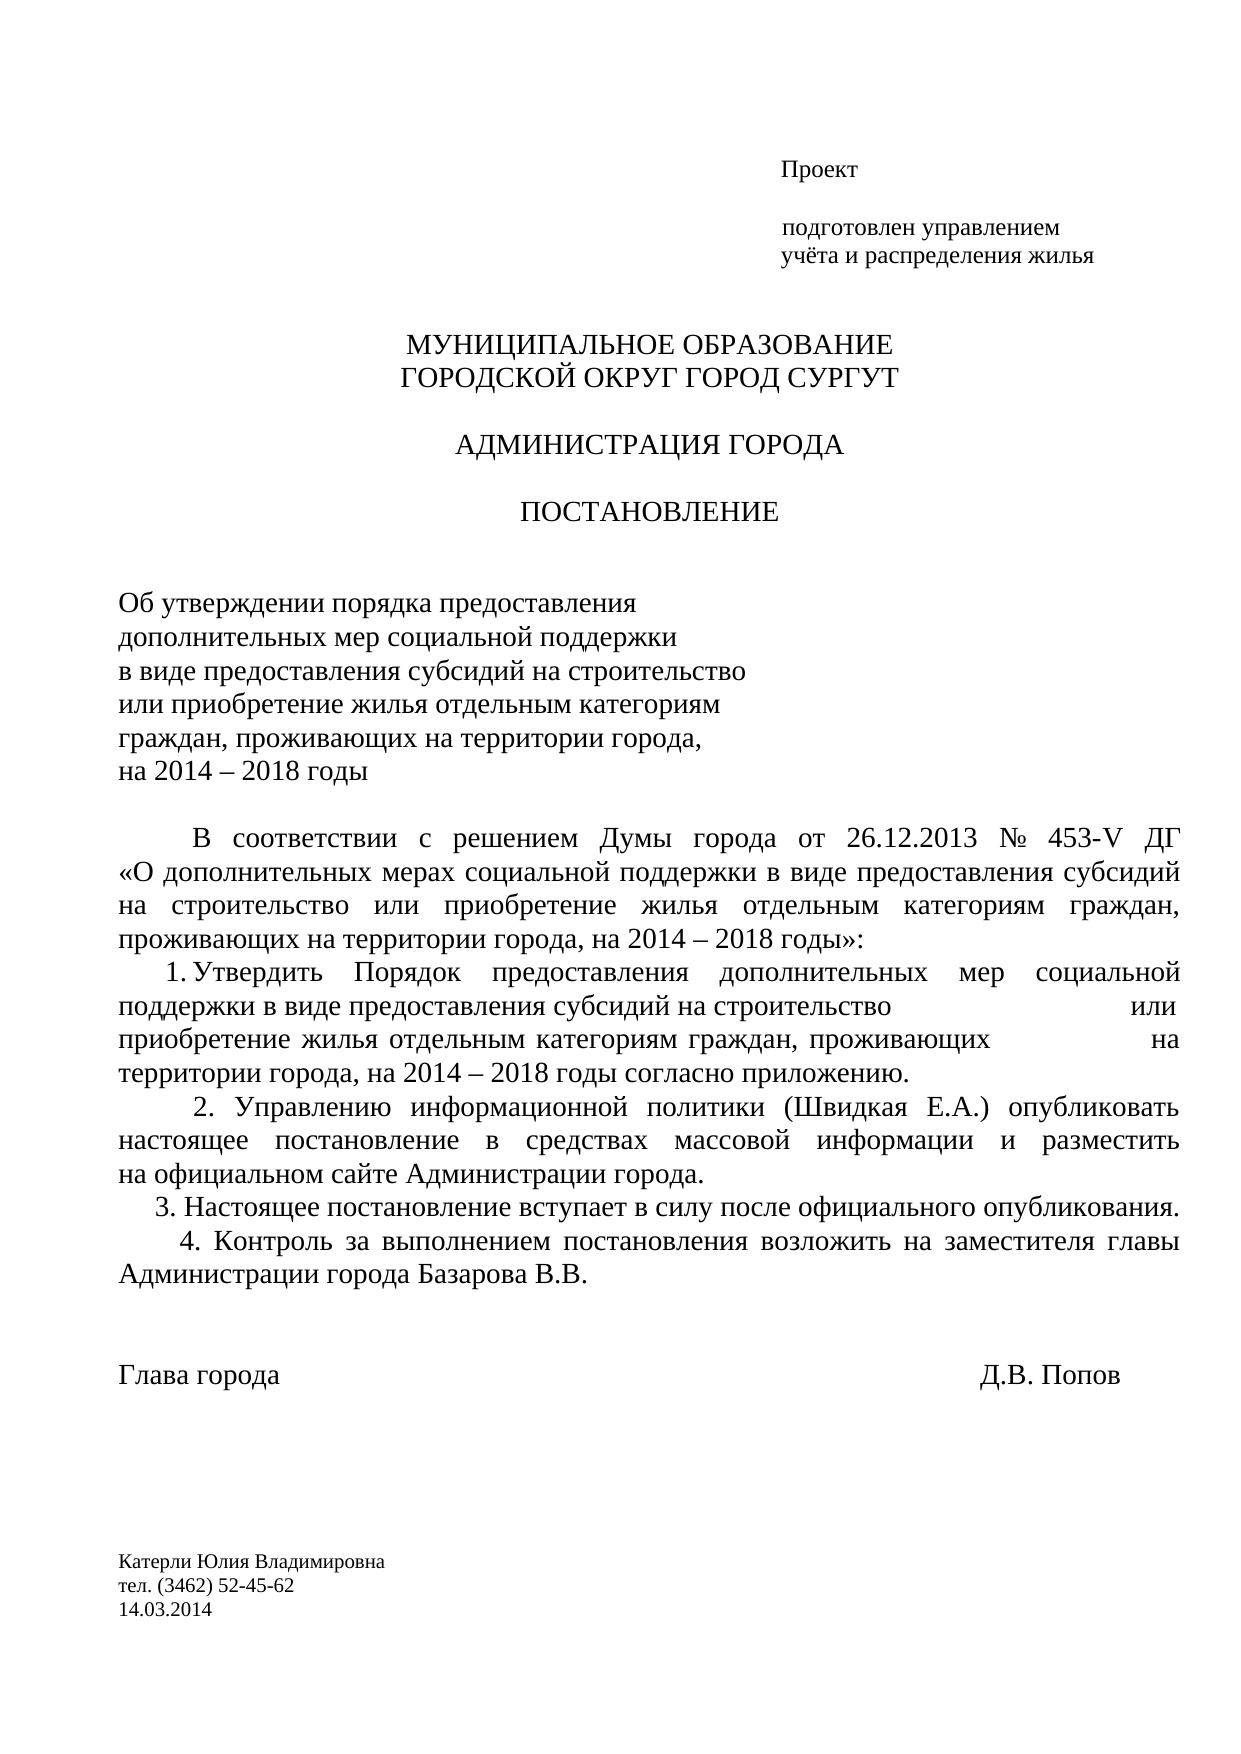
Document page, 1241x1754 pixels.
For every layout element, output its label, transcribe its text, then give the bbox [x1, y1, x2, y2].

text или приобретение жилья отдельным категориям [118, 686, 1181, 720]
text 3. Настоящее постановление вступает в силу после официального опубликования. [118, 1189, 1181, 1223]
text тел. (3462) 52-45-62 [118, 1573, 1181, 1597]
text МУНИЦИПАЛЬНОЕ ОБРАЗОВАНИЕ [118, 327, 1181, 360]
text 2. Управлению информационной политики (Швидкая Е.А.) опубликовать настоящее постановление в средствах массовой информации и разместить на официальном сайте Администрации города. [118, 1089, 1181, 1189]
text Об утверждении порядка предоставления [118, 586, 1181, 619]
list Утвердить Порядок предоставления дополнительных мер социальной поддержки в виде предоставления субсидий на строительство или приобретение жилья отдельным категориям граждан, проживающих на территории города, на 2014 – 2018 годы согласно приложению. [118, 954, 1181, 1089]
title учёта и распределения жилья [781, 241, 1181, 269]
text дополнительных мер социальной поддержки [118, 619, 1181, 653]
text в виде предоставления субсидий на строительство [118, 653, 1181, 686]
text 14.03.2014 [118, 1597, 1181, 1621]
title Проект [781, 154, 1181, 183]
text 4. Контроль за выполнением постановления возложить на заместителя главы Администрации города Базарова В.В. [118, 1223, 1181, 1290]
text граждан, проживающих на территории города, [118, 720, 1181, 753]
text на 2014 – 2018 годы [118, 753, 1181, 787]
text Катерли Юлия Владимировна [118, 1549, 1181, 1573]
title подготовлен управлением [781, 212, 1181, 241]
text Глава города Д.В. Попов [118, 1357, 1181, 1391]
text АДМИНИСТРАЦИЯ ГОРОДА [118, 427, 1181, 461]
text ПОСТАНОВЛЕНИЕ [118, 494, 1181, 528]
text ГОРОДСКОЙ ОКРУГ ГОРОД СУРГУТ [118, 360, 1181, 394]
text В соответствии с решением Думы города от 26.12.2013 № 453-V ДГ «О дополнительных мерах социальной поддержки в виде предоставления субсидий на строительство или приобретение жилья отдельным категориям граждан, проживающих на территории города, на 2014 – 2018 годы»: [118, 820, 1181, 954]
